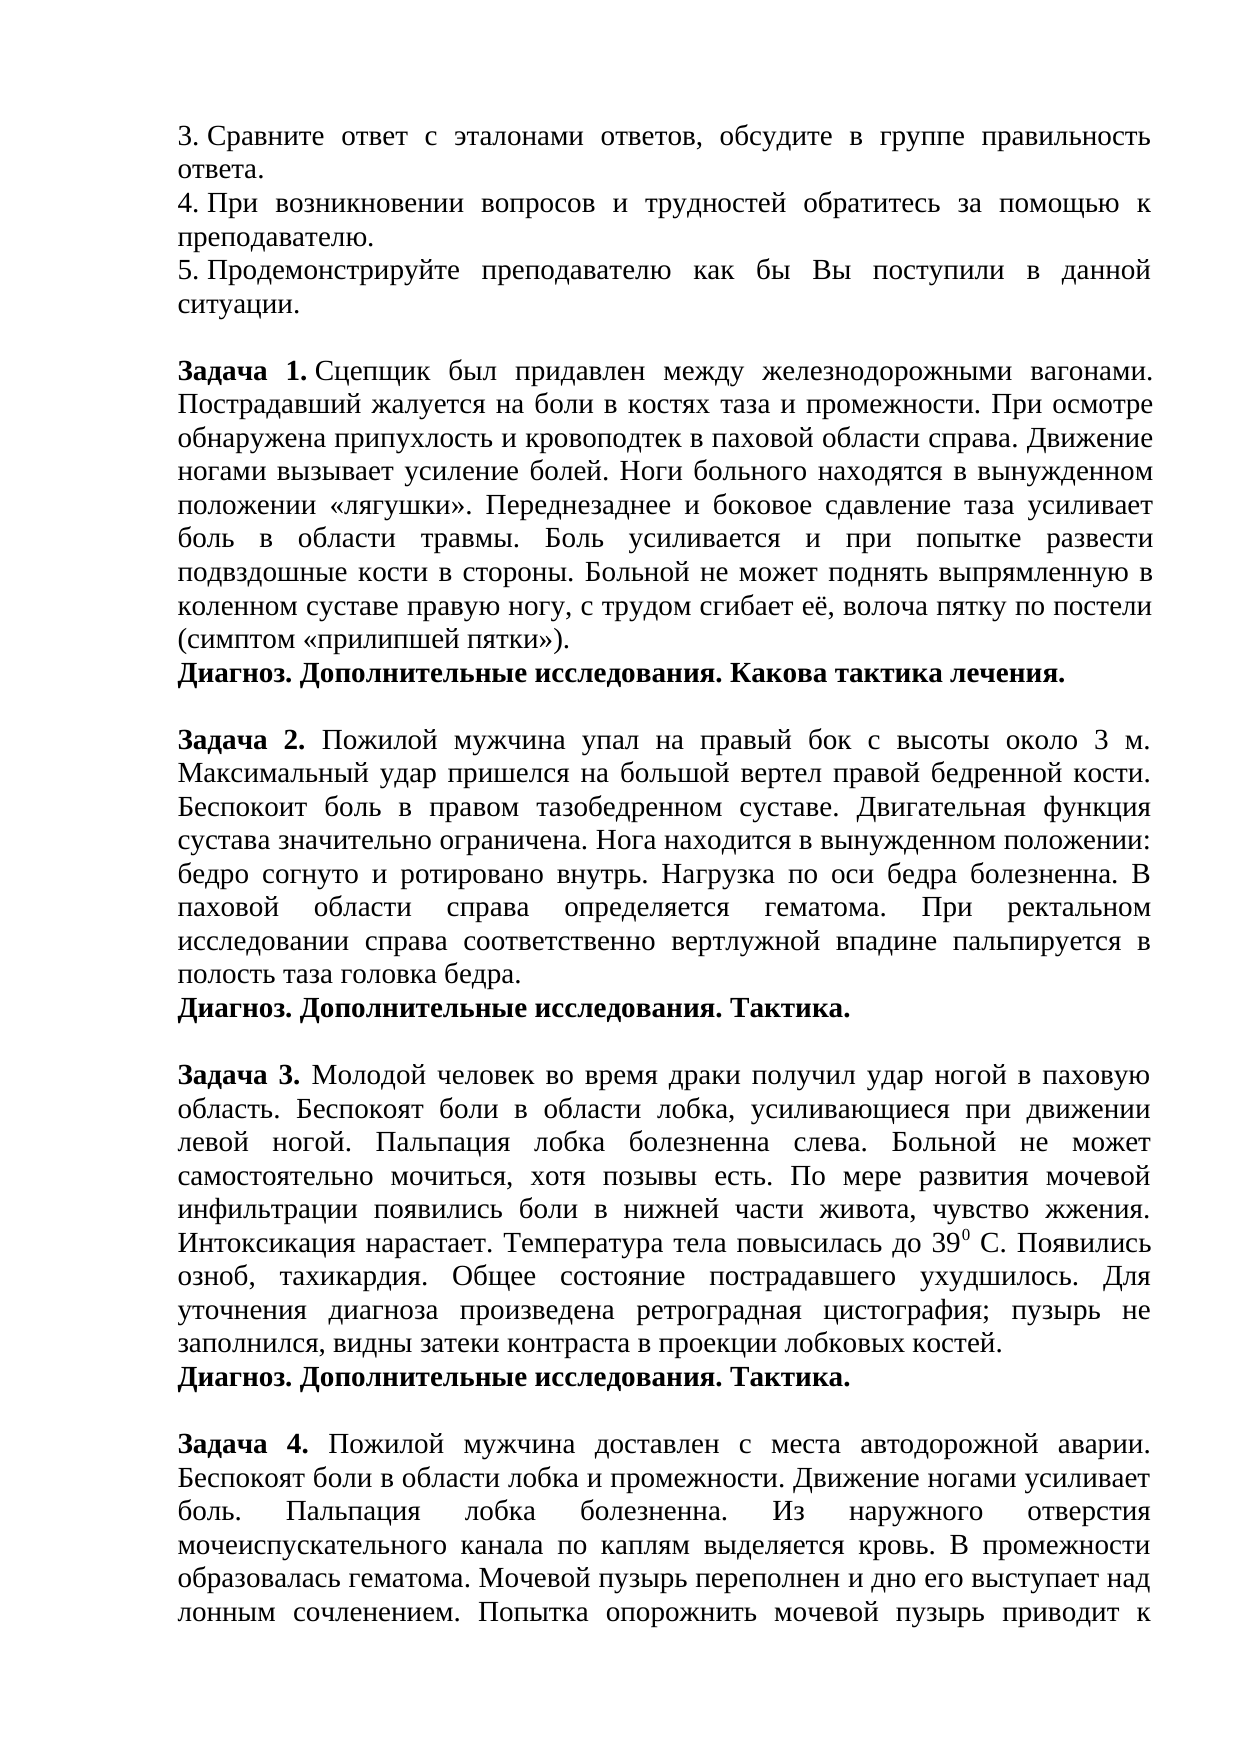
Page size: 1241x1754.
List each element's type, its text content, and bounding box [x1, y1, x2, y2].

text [177, 1426, 1152, 1627]
text Диагноз. Дополнительные исследования. Тактика. [177, 1359, 1152, 1393]
text Задача 3. Молодой человек во время драки получил удар ногой в паховую область. Беспокоят боли в области лобка, усиливающиеся при движении левой ногой. Пальпация лобка болезненна слева. Больной не может самостоятельно мочиться, хотя позывы есть. По мере развития мочевой инфильтрации появились боли в нижней части живота, чувство жжения. Интоксикация нарастает. Температура тела повысилась до 390 С. Появились озноб, тахикардия. Общее состояние пострадавшего ухудшилось. Для уточнения диагноза произведена ретроградная цистография; пузырь не заполнился, видны затеки контраста в проекции лобковых костей. [177, 1057, 1152, 1359]
text Диагноз. Дополнительные исследования. Какова тактика лечения. [177, 655, 1152, 688]
list Продемонстрируйте преподавателю как бы Вы поступили в данной ситуации. [177, 252, 1152, 319]
text Задача 2. Пожилой мужчина упал на правый бок с высоты около 3 м. Максимальный удар пришелся на большой вертел правой бедренной кости. Беспокоит боль в правом тазобедренном суставе. Двигательная функция сустава значительно ограничена. Нога находится в вынужденном положении: бедро согнуто и ротировано внутрь. Нагрузка по оси бедра болезненна. В паховой области справа определяется гематома. При ректальном исследовании справа соответственно вертлужной впадине пальпируется в полость таза головка бедра. [177, 722, 1152, 990]
list При возникновении вопросов и трудностей обратитесь за помощью к преподавателю. [177, 185, 1152, 252]
text Диагноз. Дополнительные исследования. Тактика. [177, 990, 1152, 1024]
text Задача 1. Сцепщик был придавлен между железнодорожными вагонами. Пострадавший жалуется на боли в костях таза и промежности. При осмотре обнаружена припухлость и кровоподтек в паховой области справа. Движение ногами вызывает усиление болей. Ноги больного находятся в вынужденном положении «лягушки». Переднезаднее и боковое сдавление таза усиливает боль в области травмы. Боль усиливается и при попытке развести подвздошные кости в стороны. Больной не может поднять выпрямленную в коленном суставе правую ногу, с трудом сгибает её, волоча пятку по постели (симптом «прилипшей пятки»). [177, 353, 1154, 655]
list Сравните ответ с эталонами ответов, обсудите в группе правильность ответа. [177, 118, 1152, 185]
